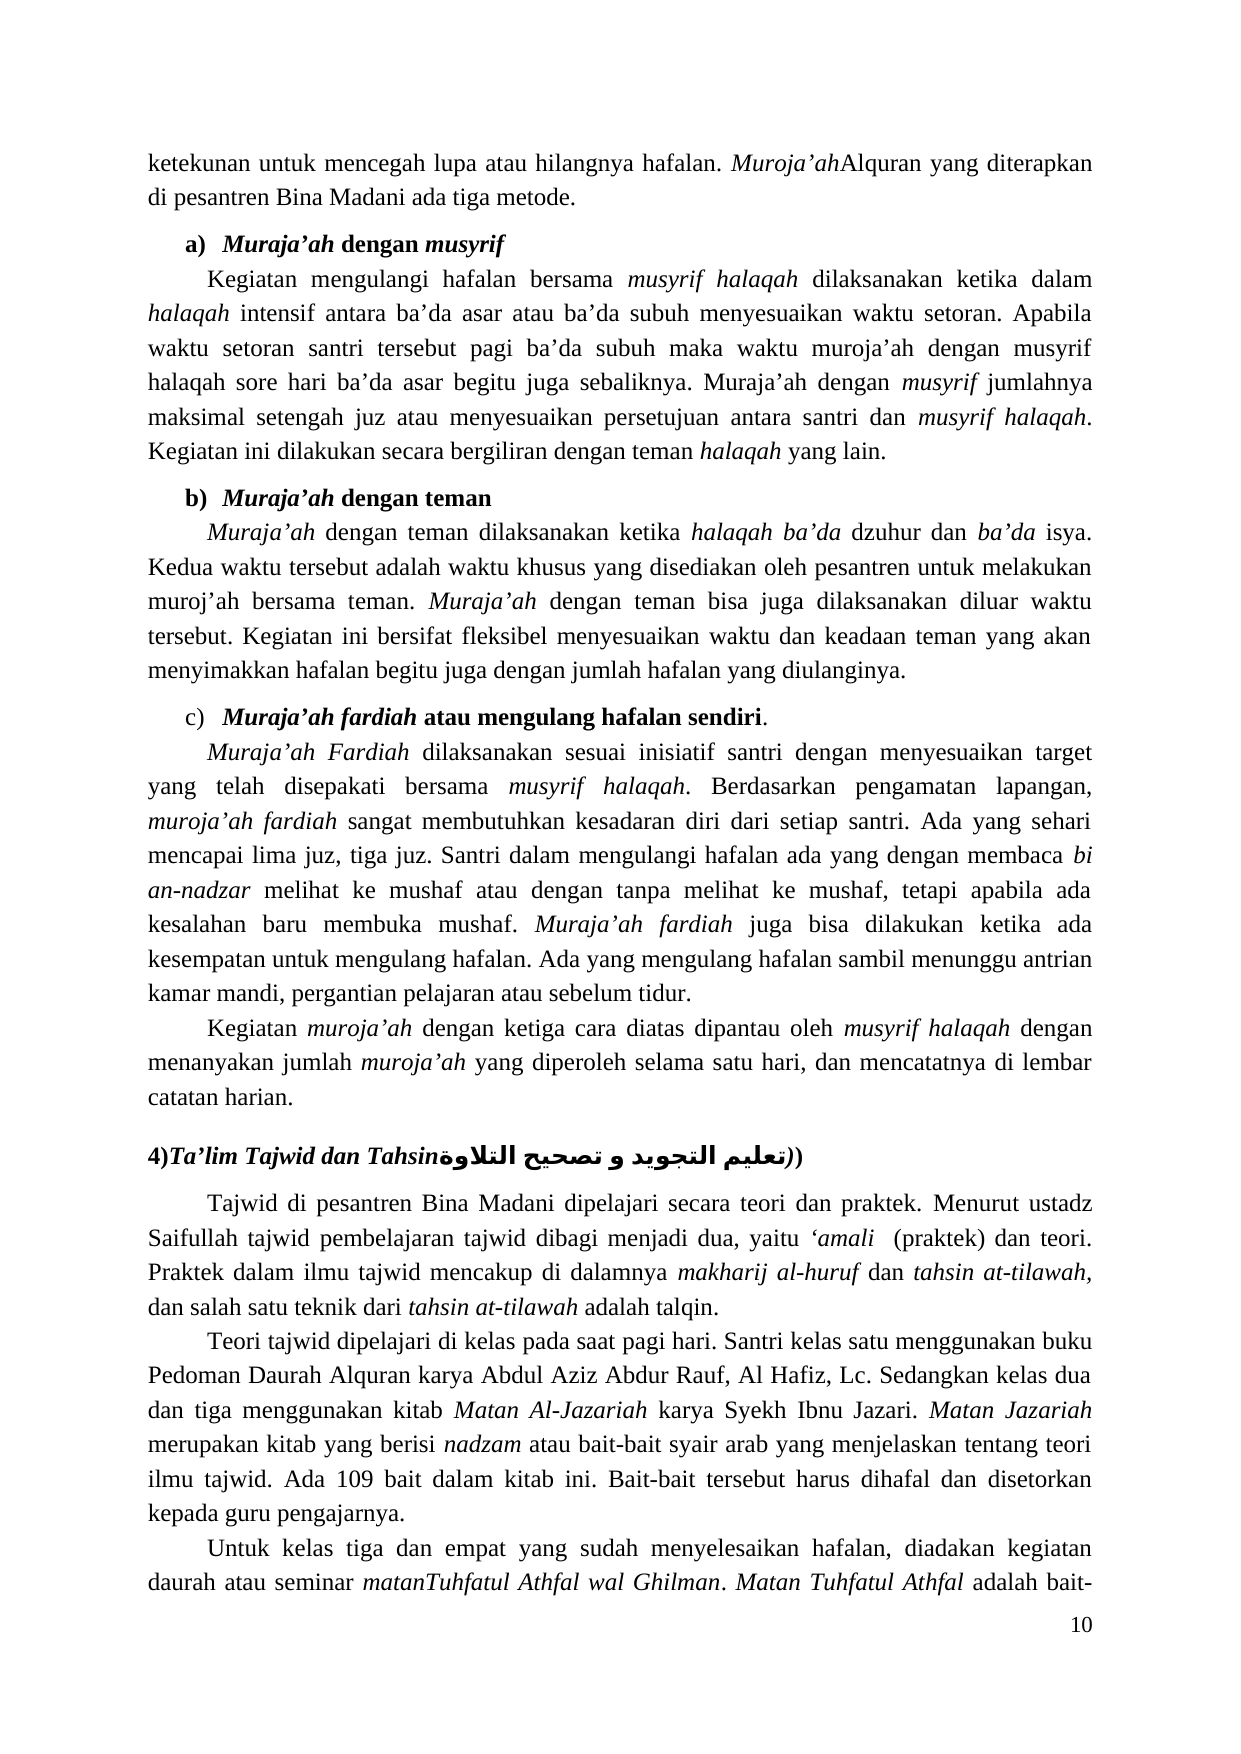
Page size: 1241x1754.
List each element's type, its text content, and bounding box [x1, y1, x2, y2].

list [148, 148, 1092, 211]
text 4)Ta’lim Tajwid dan Tahsinتعليم التجويد و تصحيح التلاوة)) [148, 1141, 1092, 1170]
list Tajwid di pesantren Bina Madani dipelajari secara teori dan praktek. Menurut ustadz Saifullah tajwid pembelajaran tajwid dibagi menjadi dua, yaitu ‘amali (praktek) dan teori. Praktek dalam ilmu tajwid mencakup di dalamnya makharij al-huruf dan tahsin at-tilawah, dan salah satu teknik dari tahsin at-tilawah adalah talqin. [148, 1188, 1092, 1320]
list Kegiatan mengulangi hafalan bersama musyrif halaqah dilaksanakan ketika dalam halaqah intensif antara ba’da asar atau ba’da subuh menyesuaikan waktu setoran. Apabila waktu setoran santri tersebut pagi ba’da subuh maka waktu muroja’ah dengan musyrif halaqah sore hari ba’da asar begitu juga sebaliknya. Muraja’ah dengan musyrif jumlahnya maksimal setengah juz atau menyesuaikan persetujuan antara santri dan musyrif halaqah. Kegiatan ini dilakukan secara bergiliran dengan teman halaqah yang lain. [148, 264, 1092, 465]
list Teori tajwid dipelajari di kelas pada saat pagi hari. Santri kelas satu menggunakan buku Pedoman Daurah Alquran karya Abdul Aziz Abdur Rauf, Al Hafiz, Lc. Sedangkan kelas dua dan tiga menggunakan kitab Matan Al-Jazariah karya Syekh Ibnu Jazari. Matan Jazariah merupakan kitab yang berisi nadzam atau bait-bait syair arab yang menjelaskan tentang teori ilmu tajwid. Ada 109 bait dalam kitab ini. Bait-bait tersebut harus dihafal dan disetorkan kepada guru pengajarnya. [148, 1326, 1092, 1527]
list Muraja’ah dengan teman [185, 483, 1092, 512]
list Kegiatan muroja’ah dengan ketiga cara diatas dipantau oleh musyrif halaqah dengan menanyakan jumlah muroja’ah yang diperoleh selama satu hari, dan mencatatnya di lembar catatan harian. [148, 1013, 1092, 1110]
list Muraja’ah dengan teman dilaksanakan ketika halaqah ba’da dzuhur dan ba’da isya. Kedua waktu tersebut adalah waktu khusus yang disediakan oleh pesantren untuk melakukan muroj’ah bersama teman. Muraja’ah dengan teman bisa juga dilaksanakan diluar waktu tersebut. Kegiatan ini bersifat fleksibel menyesuaikan waktu dan keadaan teman yang akan menyimakkan hafalan begitu juga dengan jumlah hafalan yang diulanginya. [148, 517, 1092, 684]
list Muraja’ah fardiah atau mengulang hafalan sendiri. [185, 702, 1092, 731]
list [148, 1533, 1092, 1596]
list Muraja’ah Fardiah dilaksanakan sesuai inisiatif santri dengan menyesuaikan target yang telah disepakati bersama musyrif halaqah. Berdasarkan pengamatan lapangan, muroja’ah fardiah sangat membutuhkan kesadaran diri dari setiap santri. Ada yang sehari mencapai lima juz, tiga juz. Santri dalam mengulangi hafalan ada yang dengan membaca bi an-nadzar melihat ke mushaf atau dengan tanpa melihat ke mushaf, tetapi apabila ada kesalahan baru membuka mushaf. Muraja’ah fardiah juga bisa dilakukan ketika ada kesempatan untuk mengulang hafalan. Ada yang mengulang hafalan sambil menunggu antrian kamar mandi, pergantian pelajaran atau sebelum tidur. [148, 737, 1092, 1007]
list Muraja’ah dengan musyrif [185, 229, 1092, 258]
